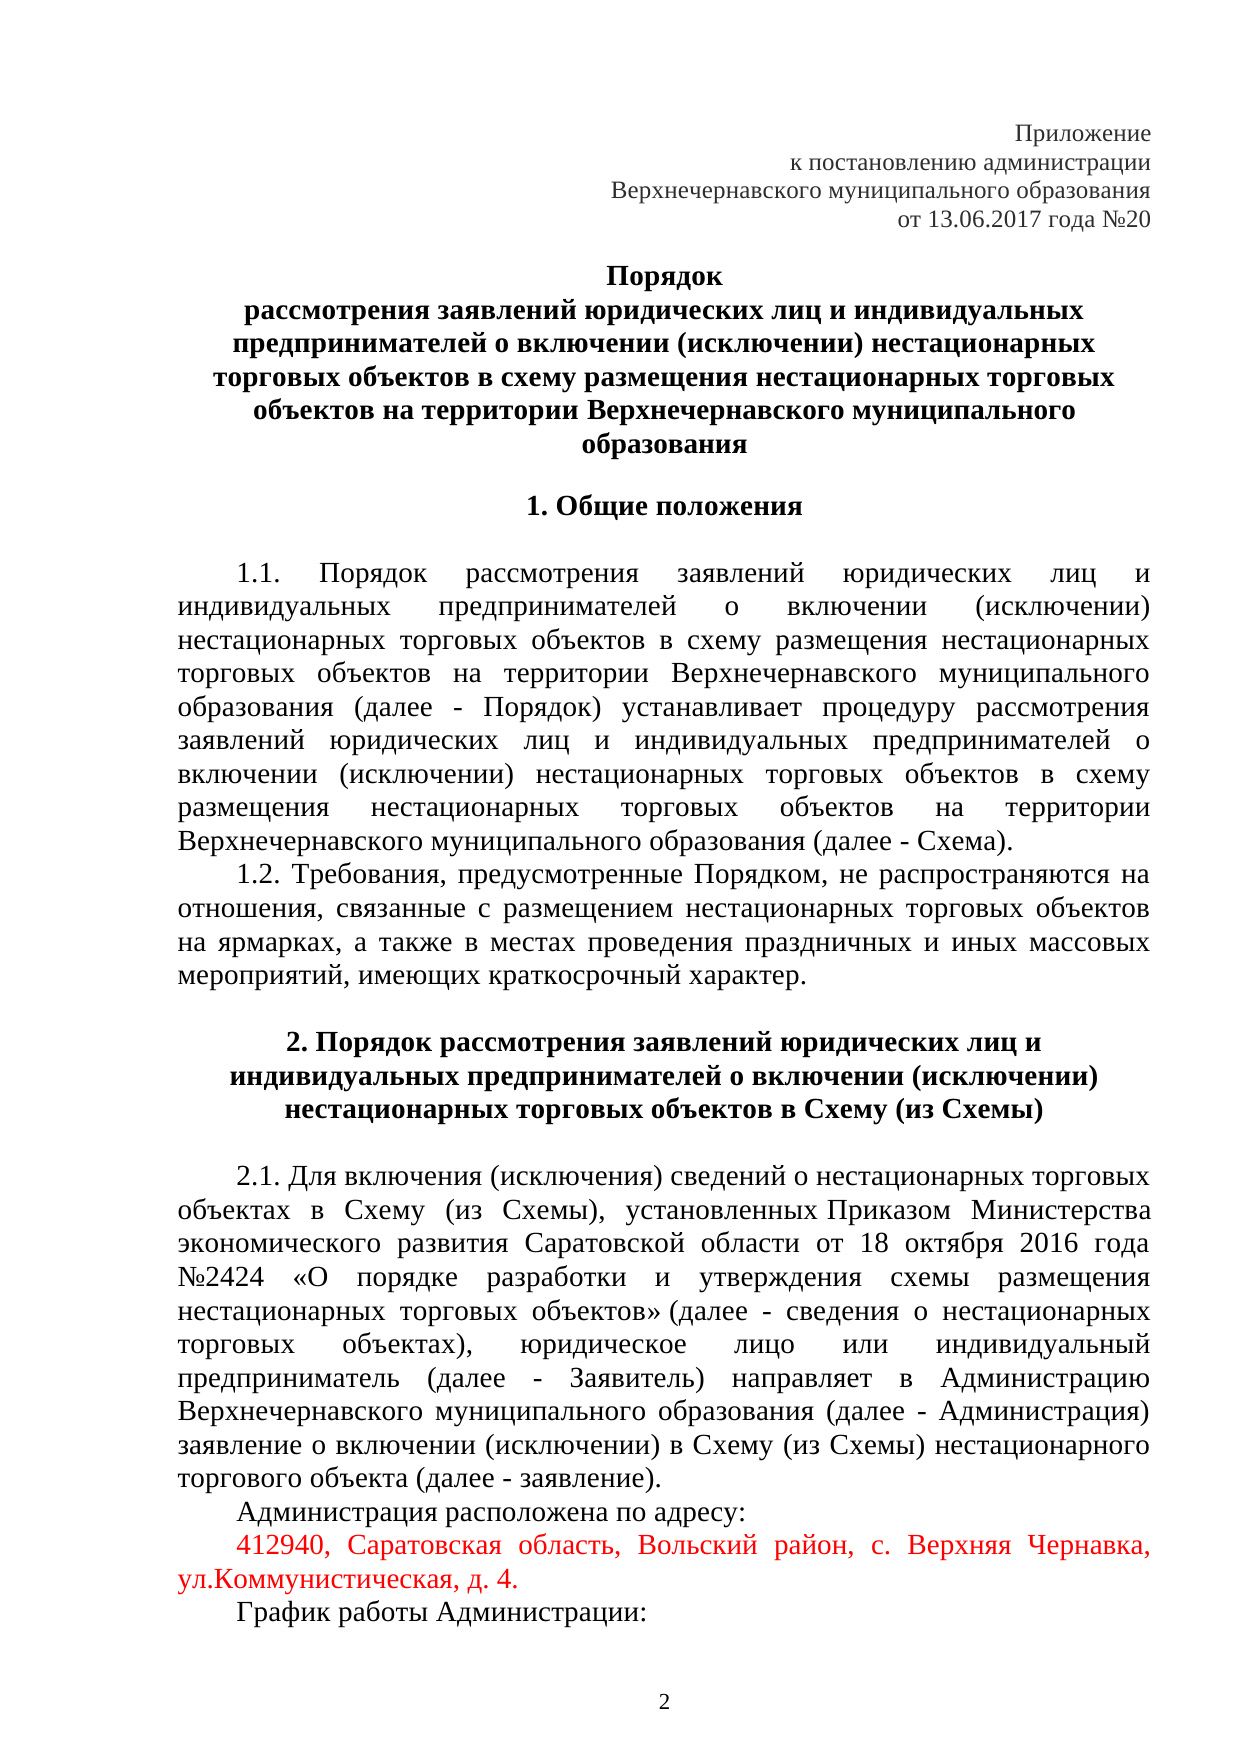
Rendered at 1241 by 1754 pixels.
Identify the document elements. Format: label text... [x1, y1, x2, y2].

text рассмотрения заявлений юридических лиц и индивидуальных предпринимателей о включении (исключении) нестационарных торговых объектов в схему размещения нестационарных торговых объектов на территории Верхнечернавского муниципального образования [177, 292, 1152, 488]
text 1.1. Порядок рассмотрения заявлений юридических лиц и индивидуальных предпринимателей о включении (исключении) нестационарных торговых объектов в схему размещения нестационарных торговых объектов на территории Верхнечернавского муниципального образования (далее - Порядок) устанавливает процедуру рассмотрения заявлений юридических лиц и индивидуальных предпринимателей о включении (исключении) нестационарных торговых объектов в схему размещения нестационарных торговых объектов на территории Верхнечернавского муниципального образования (далее - Схема). [177, 555, 1152, 857]
text График работы Администрации: [177, 1594, 1152, 1628]
text Порядок [177, 258, 1152, 292]
text 1.2. Требования, предусмотренные Порядком, не распространяются на отношения, связанные с размещением нестационарных торговых объектов на ярмарках, а также в местах проведения праздничных и иных массовых мероприятий, имеющих краткосрочный характер. [177, 857, 1152, 991]
text 2. Порядок рассмотрения заявлений юридических лиц и индивидуальных предпринимателей о включении (исключении) нестационарных торговых объектов в Схему (из Схемы) [177, 1024, 1152, 1125]
text Администрация расположена по адресу: [177, 1494, 1152, 1527]
text 412940, Саратовская область, Вольский район, с. Верхняя Чернавка, ул.Коммунистическая, д. 4. [177, 1527, 1152, 1594]
text 2.1. Для включения (исключения) сведений о нестационарных торговых объектах в Схему (из Схемы), установленных Приказом Министерства экономического развития Саратовской области от 18 октября 2016 года №2424 «О порядке разработки и утверждения схемы размещения нестационарных торговых объектов» (далее - сведения о нестационарных торговых объектах), юридическое лицо или индивидуальный предприниматель (далее - Заявитель) направляет в Администрацию Верхнечернавского муниципального образования (далее - Администрация) заявление о включении (исключении) в Схему (из Схемы) нестационарного торгового объекта (далее - заявление). [177, 1158, 1152, 1494]
text Приложение к постановлению администрации Верхнечернавского муниципального образования от 13.06.2017 года №20 [177, 118, 1152, 233]
text 1. Общие положения [177, 488, 1152, 521]
